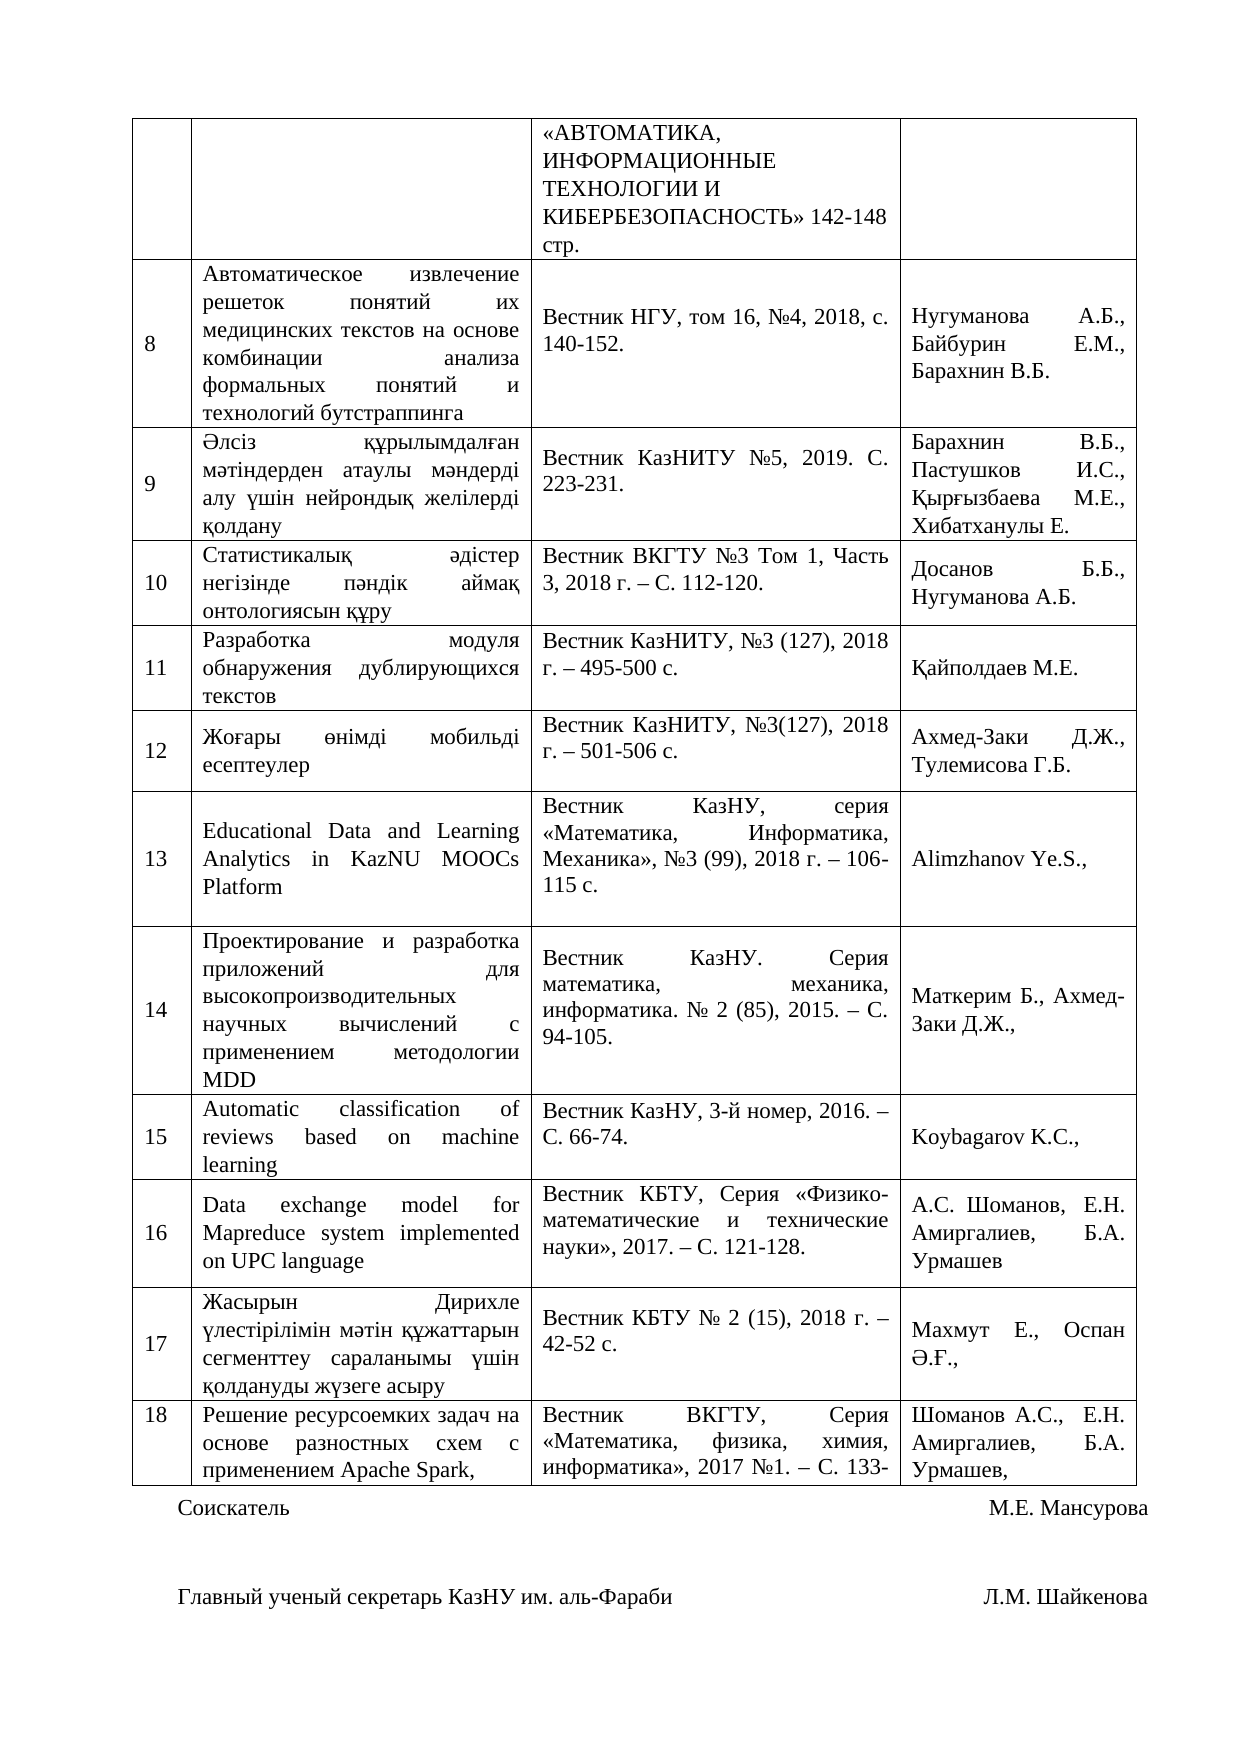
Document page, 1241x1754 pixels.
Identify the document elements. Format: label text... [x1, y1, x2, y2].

table_cell Вестник КазНУ. Серия математика, механика, информатика. № 2 (85), 2015. – C. 94-105. [532, 927, 900, 1094]
table_cell Вестник КазНИТУ, №3 (127), 2018 г. – 495-500 c. [532, 626, 900, 709]
table_cell 10 [133, 541, 191, 625]
table_cell Жоғары өнімді мобильді есептеулер [192, 711, 531, 791]
table_cell Вестник КазНИТУ, №3(127), 2018 г. – 501-506 с. [532, 711, 900, 791]
table_cell Досанов Б.Б., Нугуманова А.Б. [901, 541, 1136, 625]
table_cell Қайполдаев М.Е. [901, 626, 1136, 709]
table_cell А.С. Шоманов, Е.Н. Амиргалиев, Б.А. Урмашев [901, 1180, 1136, 1287]
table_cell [901, 1401, 1136, 1484]
table_cell 15 [133, 1095, 191, 1179]
table_cell Data exchange model for Mapreduce system implemented on UPC language [192, 1180, 531, 1287]
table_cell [192, 119, 531, 259]
table_cell 13 [133, 792, 191, 926]
table_cell Автоматическое извлечение решеток понятий их медицинских текстов на основе комбинации анализа формальных понятий и технологий бутстраппинга [192, 260, 531, 427]
table_cell Ахмед-Заки Д.Ж., Тулемисова Г.Б. [901, 711, 1136, 791]
table_cell Вестник НГУ, том 16, №4, 2018, с. 140-152. [532, 260, 900, 427]
table_cell Нугуманова А.Б., Байбурин Е.М., Барахнин В.Б. [901, 260, 1136, 427]
table_cell Статистикалық әдістер негізінде пәндік аймақ онтологиясын құру [192, 541, 531, 625]
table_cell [192, 1401, 531, 1484]
table_cell Вестник ВКГТУ №3 Том 1, Часть 3, 2018 г. – С. 112-120. [532, 541, 900, 625]
table_cell 16 [133, 1180, 191, 1287]
table_cell 14 [133, 927, 191, 1094]
table_cell Alimzhanov Ye.S., [901, 792, 1136, 926]
table_cell Вестник КБТУ, Серия «Физико-математические и технические науки», 2017. – C. 121-128. [532, 1180, 900, 1287]
table_cell Махмут Е., Оспан Ә.Ғ., [901, 1288, 1136, 1400]
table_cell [532, 1401, 900, 1484]
table_cell Маткерим Б., Ахмед-Заки Д.Ж., [901, 927, 1136, 1094]
table_cell Educational Data and Learning Analytics in KazNU MOOCs Platform [192, 792, 531, 926]
table_cell Вестник КазНИТУ №5, 2019. С. 223-231. [532, 428, 900, 540]
table_cell Вестник КазНУ, 3-й номер, 2016. – С. 66-74. [532, 1095, 900, 1179]
table_cell Automatic classification of reviews based on machine learning [192, 1095, 531, 1179]
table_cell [901, 119, 1136, 259]
table_cell 17 [133, 1288, 191, 1400]
table_cell Koybagarov K.C., [901, 1095, 1136, 1179]
table_cell Проектирование и разработка приложений для высокопроизводительных научных вычислений с применением методологии MDD [192, 927, 531, 1094]
table_cell 7 [133, 119, 191, 259]
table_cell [532, 119, 900, 259]
table_cell Жасырын Дирихле үлестірілімін мәтін құжаттарын сегменттеу сараланымы үшін қолдануды жүзеге асыру [192, 1288, 531, 1400]
table_cell 8 [133, 260, 191, 427]
table_cell Вестник КазНУ, серия «Математика, Информатика, Механика», №3 (99), 2018 г. – 106-115 c. [532, 792, 900, 926]
table_cell 11 [133, 626, 191, 709]
table_cell 9 [133, 428, 191, 540]
table_cell Әлсіз құрылымдалған мәтіндерден атаулы мәндерді алу үшін нейрондық желілерді қолдану [192, 428, 531, 540]
table_cell 18 [133, 1401, 191, 1484]
table_cell 12 [133, 711, 191, 791]
table_cell Вестник КБТУ № 2 (15), 2018 г. – 42-52 с. [532, 1288, 900, 1400]
table_cell Барахнин В.Б., Пастушков И.С., Қырғызбаева М.Е., Хибатханулы Е. [901, 428, 1136, 540]
table_cell Разработка модуля обнаружения дублирующихся текстов [192, 626, 531, 709]
